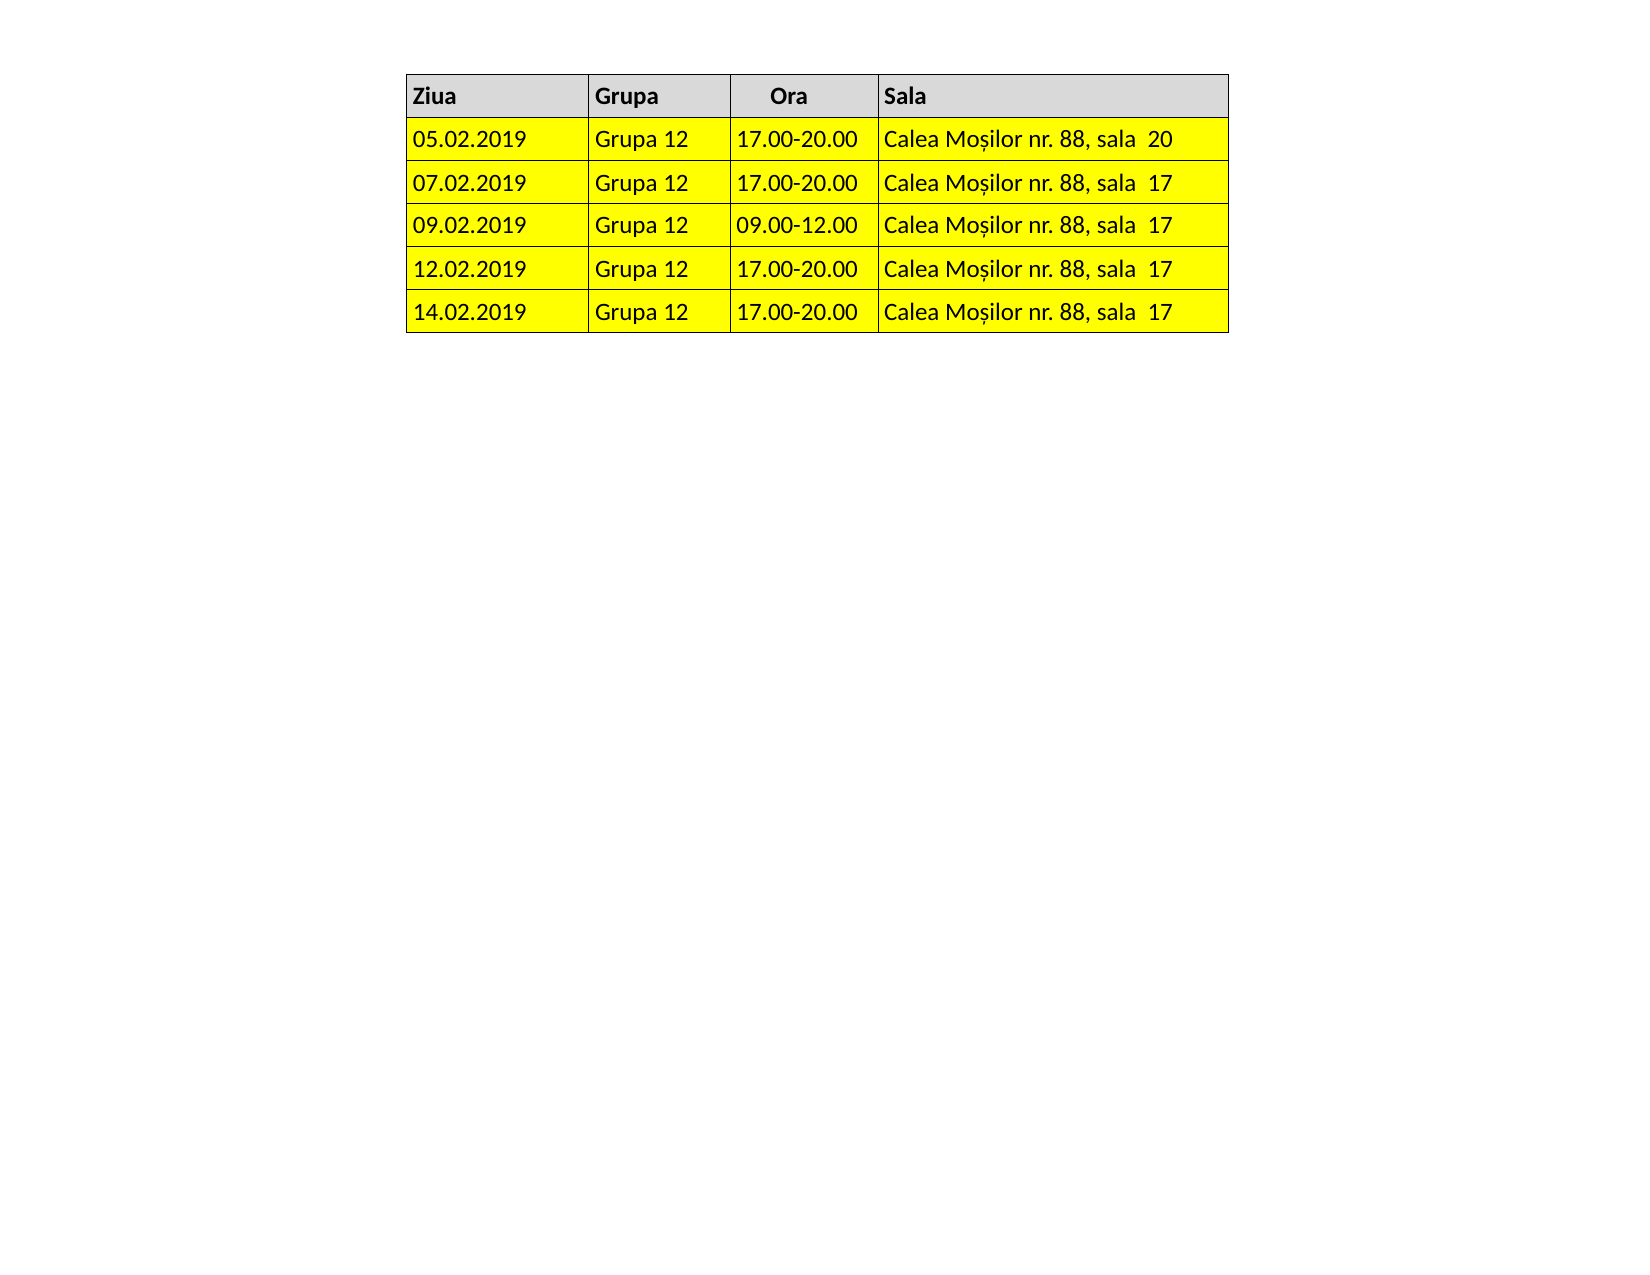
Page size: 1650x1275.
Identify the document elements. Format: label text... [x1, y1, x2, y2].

table_header Sala [879, 75, 1228, 117]
table_header Grupa [589, 75, 730, 117]
table_cell 12.02.2019 [407, 247, 588, 289]
table_header Ziua [407, 75, 588, 117]
table_cell 09.00-12.00 [731, 204, 878, 246]
table_header Ora [731, 75, 878, 117]
table_cell 07.02.2019 [407, 161, 588, 203]
table_cell Grupa 12 [589, 118, 730, 160]
table_cell 17.00-20.00 [731, 247, 878, 289]
table_cell 09.02.2019 [407, 204, 588, 246]
table_cell Calea Moșilor nr. 88, sala 17 [879, 247, 1228, 289]
table_cell 17.00-20.00 [731, 118, 878, 160]
table_cell 17.00-20.00 [731, 290, 878, 332]
table_cell 14.02.2019 [407, 290, 588, 332]
table_cell 05.02.2019 [407, 118, 588, 160]
table_cell Calea Moșilor nr. 88, sala 17 [879, 204, 1228, 246]
table_cell Calea Moșilor nr. 88, sala 17 [879, 161, 1228, 203]
table_cell 17.00-20.00 [731, 161, 878, 203]
table_cell Grupa 12 [589, 161, 730, 203]
table_cell Calea Moșilor nr. 88, sala 20 [879, 118, 1228, 160]
table_cell Grupa 12 [589, 247, 730, 289]
table_cell Grupa 12 [589, 204, 730, 246]
table_cell Grupa 12 [589, 290, 730, 332]
table_cell Calea Moșilor nr. 88, sala 17 [879, 290, 1228, 332]
